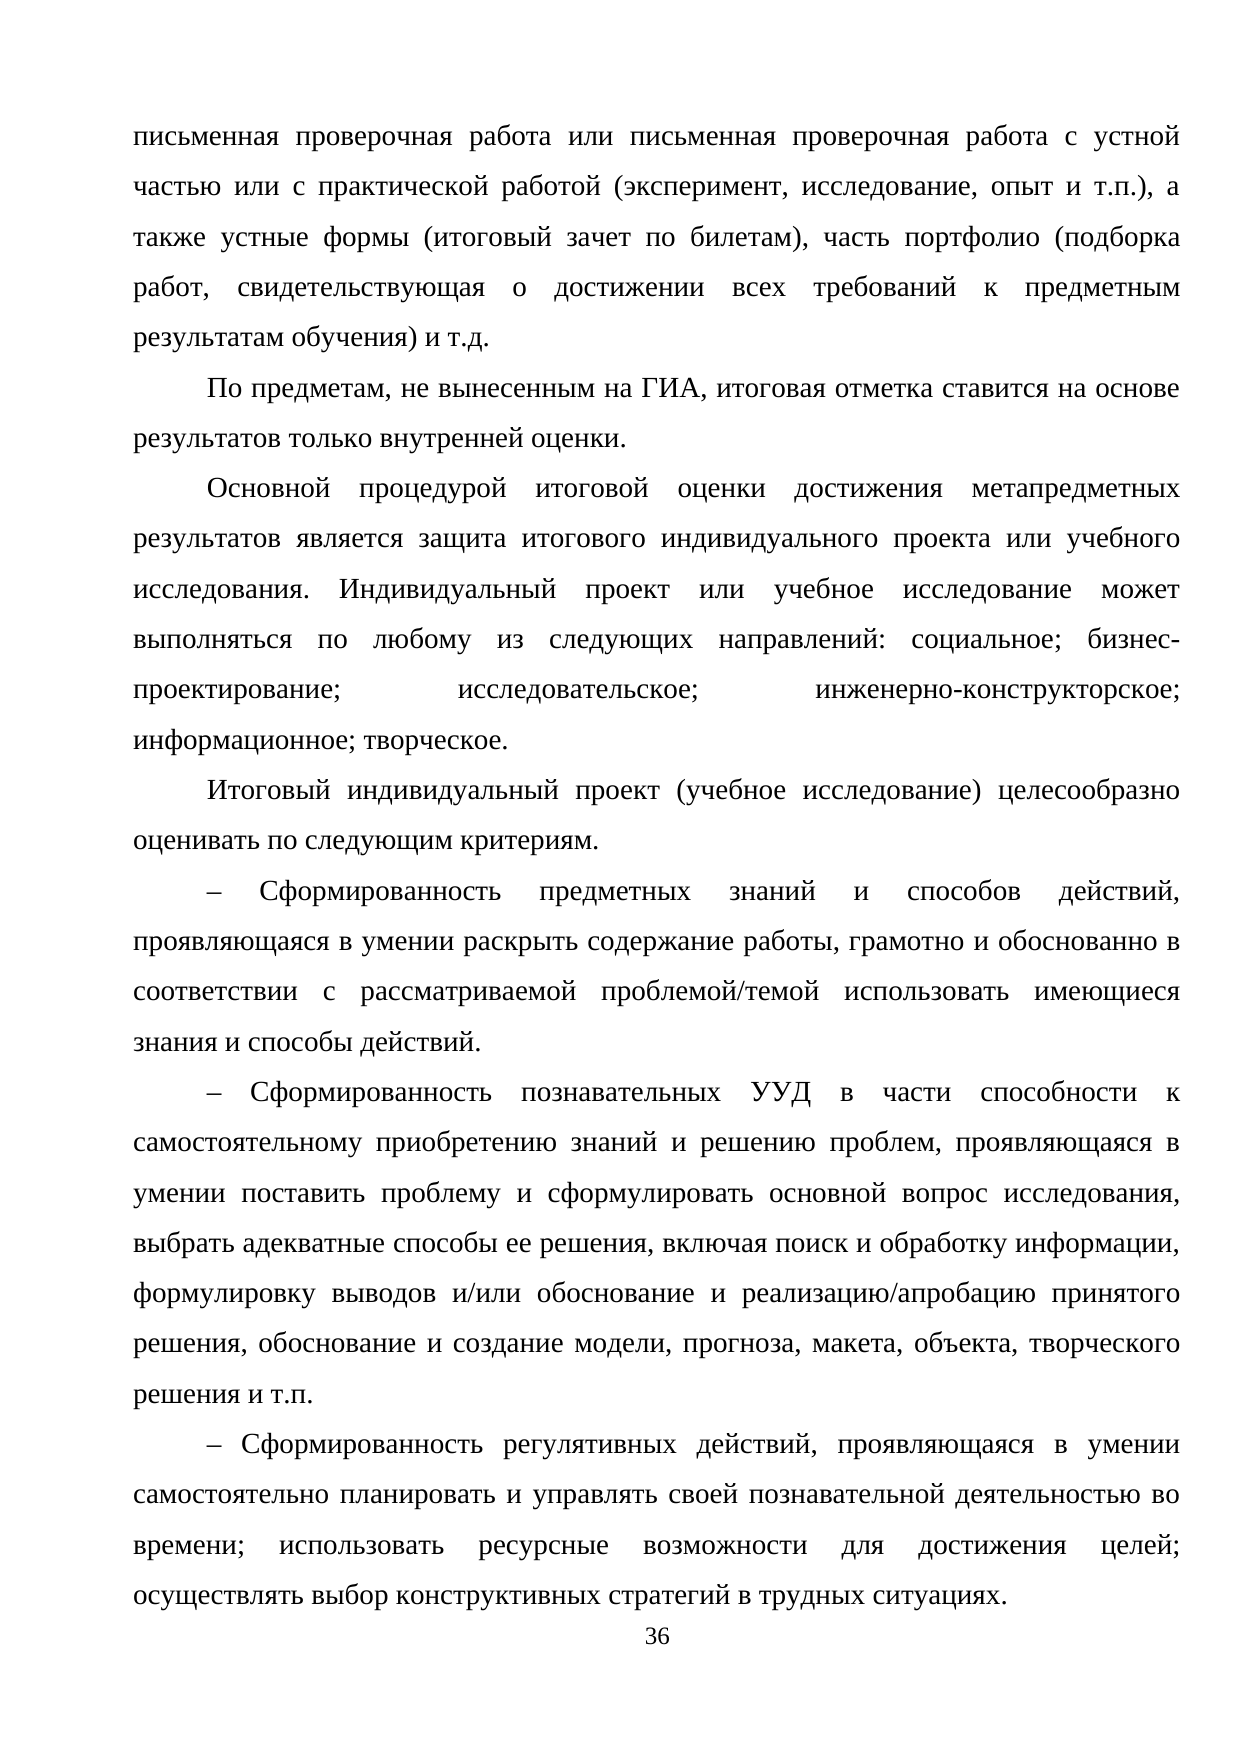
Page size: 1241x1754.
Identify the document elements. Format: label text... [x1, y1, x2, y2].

text – Сформированность познавательных УУД в части способности к самостоятельному приобретению знаний и решению проблем, проявляющаяся в умении поставить проблему и сформулировать основной вопрос исследования, выбрать адекватные способы ее решения, включая поиск и обработку информации, формулировку выводов и/или обоснование и реализацию/апробацию принятого решения, обоснование и создание модели, прогноза, макета, объекта, творческого решения и т.п. [133, 1074, 1181, 1409]
text По предметам, не вынесенным на ГИА, итоговая отметка ставится на основе результатов только внутренней оценки. [133, 370, 1181, 453]
text – Сформированность предметных знаний и способов действий, проявляющаяся в умении раскрыть содержание работы, грамотно и обоснованно в соответствии с рассматриваемой проблемой/темой использовать имеющиеся знания и способы действий. [133, 873, 1181, 1057]
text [133, 118, 1181, 353]
text Основной процедурой итоговой оценки достижения метапредметных результатов является защита итогового индивидуального проекта или учебного исследования. Индивидуальный проект или учебное исследование может выполняться по любому из следующих направлений: социальное; бизнес-проектирование; исследовательское; инженерно-конструкторское; информационное; творческое. [133, 470, 1181, 755]
text – Сформированность регулятивных действий, проявляющаяся в умении самостоятельно планировать и управлять своей познавательной деятельностью во времени; использовать ресурсные возможности для достижения целей; осуществлять выбор конструктивных стратегий в трудных ситуациях. [133, 1426, 1181, 1611]
text Итоговый индивидуальный проект (учебное исследование) целесообразно оценивать по следующим критериям. [133, 772, 1181, 856]
